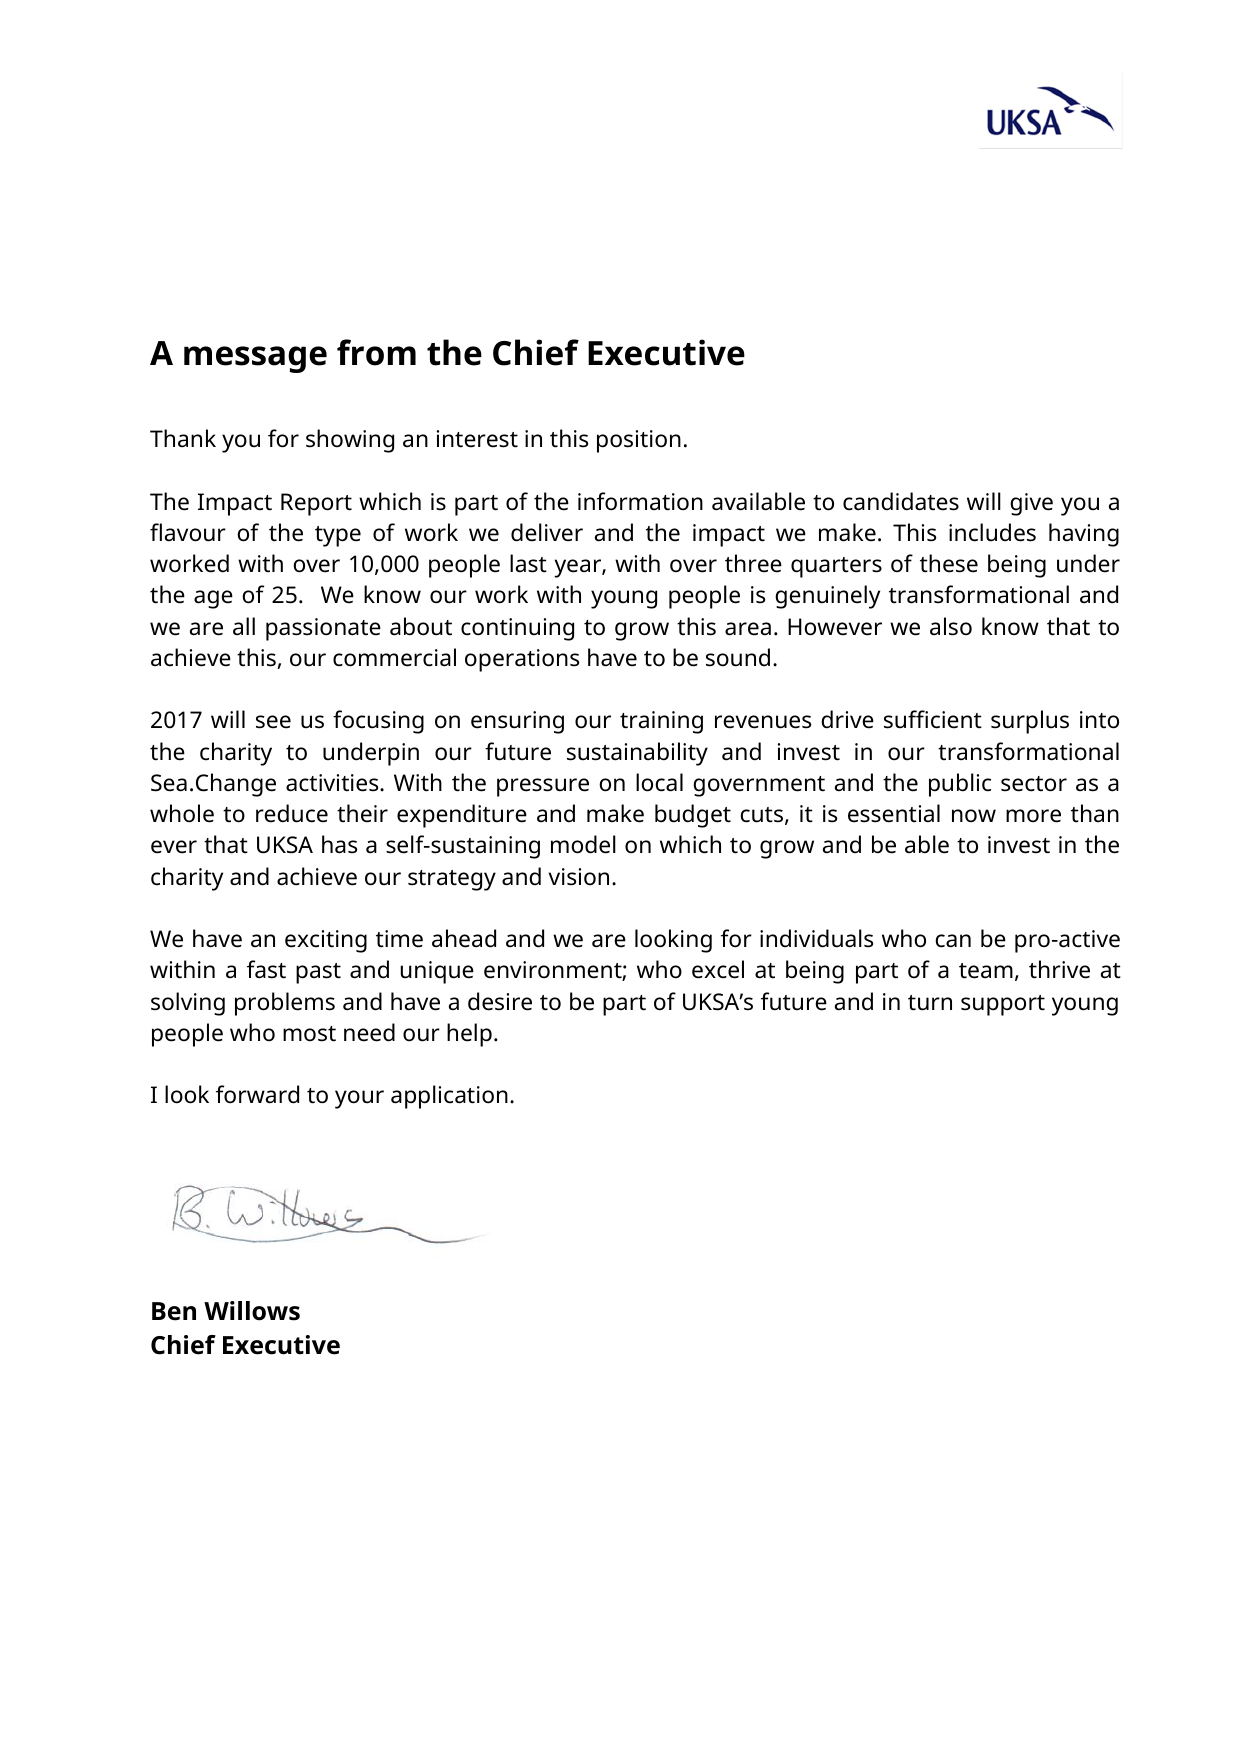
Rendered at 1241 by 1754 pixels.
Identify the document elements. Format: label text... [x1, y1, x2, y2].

picture [979, 73, 1123, 149]
text Thank you for showing an interest in this position. [150, 423, 1122, 454]
text Ben Willows [150, 1293, 1122, 1327]
text We have an exciting time ahead and we are looking for individuals who can be pro-active within a fast past and unique environment; who excel at being part of a team, thrive at solving problems and have a desire to be part of UKSA’s future and in turn support young people who most need our help. [150, 923, 1122, 1048]
text I look forward to your application. [150, 1079, 1122, 1110]
text A message from the Chief Executive [150, 329, 1122, 375]
text Chief Executive [150, 1327, 1122, 1361]
text The Impact Report which is part of the information available to candidates will give you a flavour of the type of work we deliver and the impact we make. This includes having worked with over 10,000 people last year, with over three quarters of these being under the age of 25. We know our work with young people is genuinely transformational and we are all passionate about continuing to grow this area. However we also know that to achieve this, our commercial operations have to be sound. [150, 485, 1122, 673]
text 2017 will see us focusing on ensuring our training revenues drive sufficient surplus into the charity to underpin our future sustainability and invest in our transformational Sea.Change activities. With the pressure on local government and the public sector as a whole to reduce their expenditure and make budget cuts, it is essential now more than ever that UKSA has a self-sustaining model on which to grow and be able to invest in the charity and achieve our strategy and vision. [150, 704, 1122, 892]
